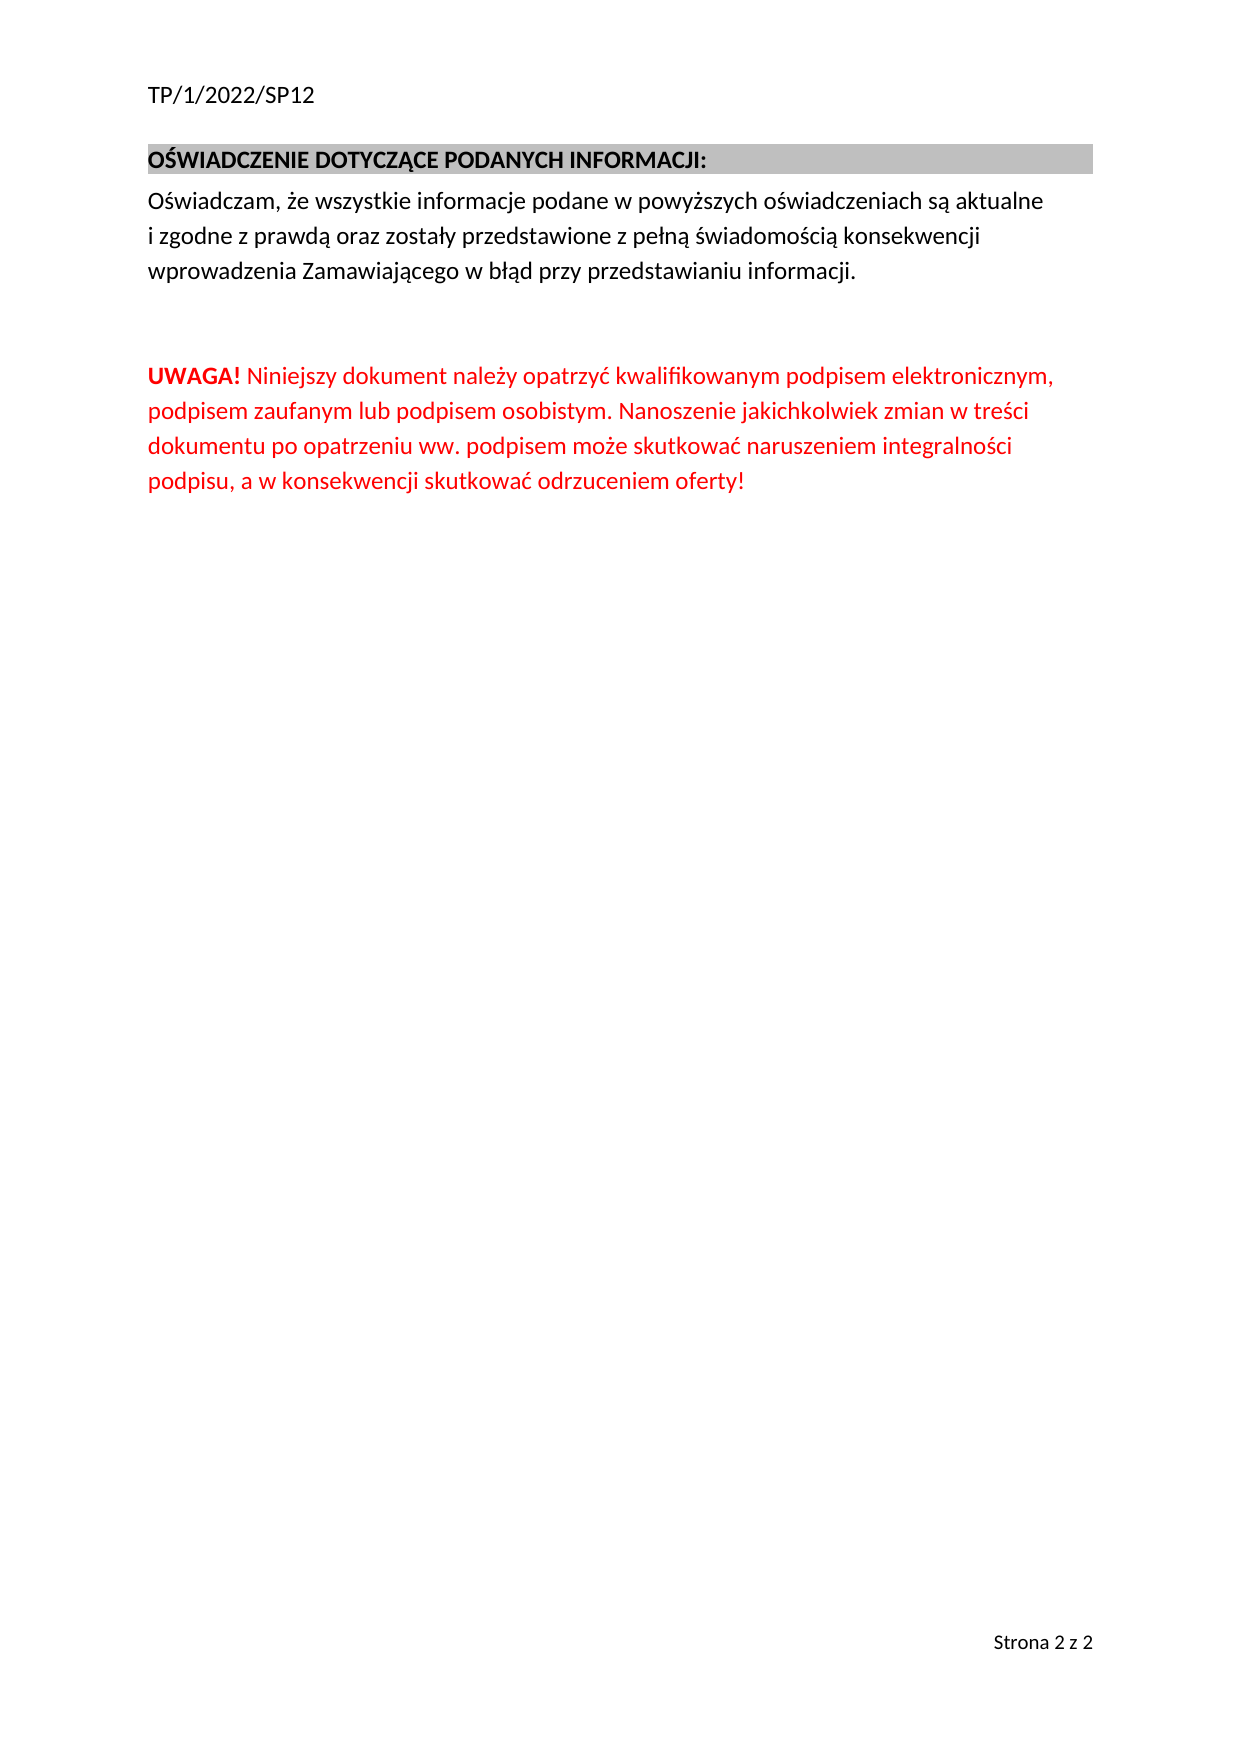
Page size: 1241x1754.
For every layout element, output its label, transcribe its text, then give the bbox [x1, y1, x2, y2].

text UWAGA! Niniejszy dokument należy opatrzyć kwalifikowanym podpisem elektronicznym, podpisem zaufanym lub podpisem osobistym. Nanoszenie jakichkolwiek zmian w treści dokumentu po opatrzeniu ww. podpisem może skutkować naruszeniem integralności podpisu, a w konsekwencji skutkować odrzuceniem oferty! [148, 325, 1093, 496]
text Oświadczam, że wszystkie informacje podane w powyższych oświadczeniach są aktualne i zgodne z prawdą oraz zostały przedstawione z pełną świadomością konsekwencji wprowadzenia Zamawiającego w błąd przy przedstawianiu informacji. [148, 185, 1093, 286]
text Oświadczenie dotyczące podanych informacji: [148, 144, 1093, 174]
